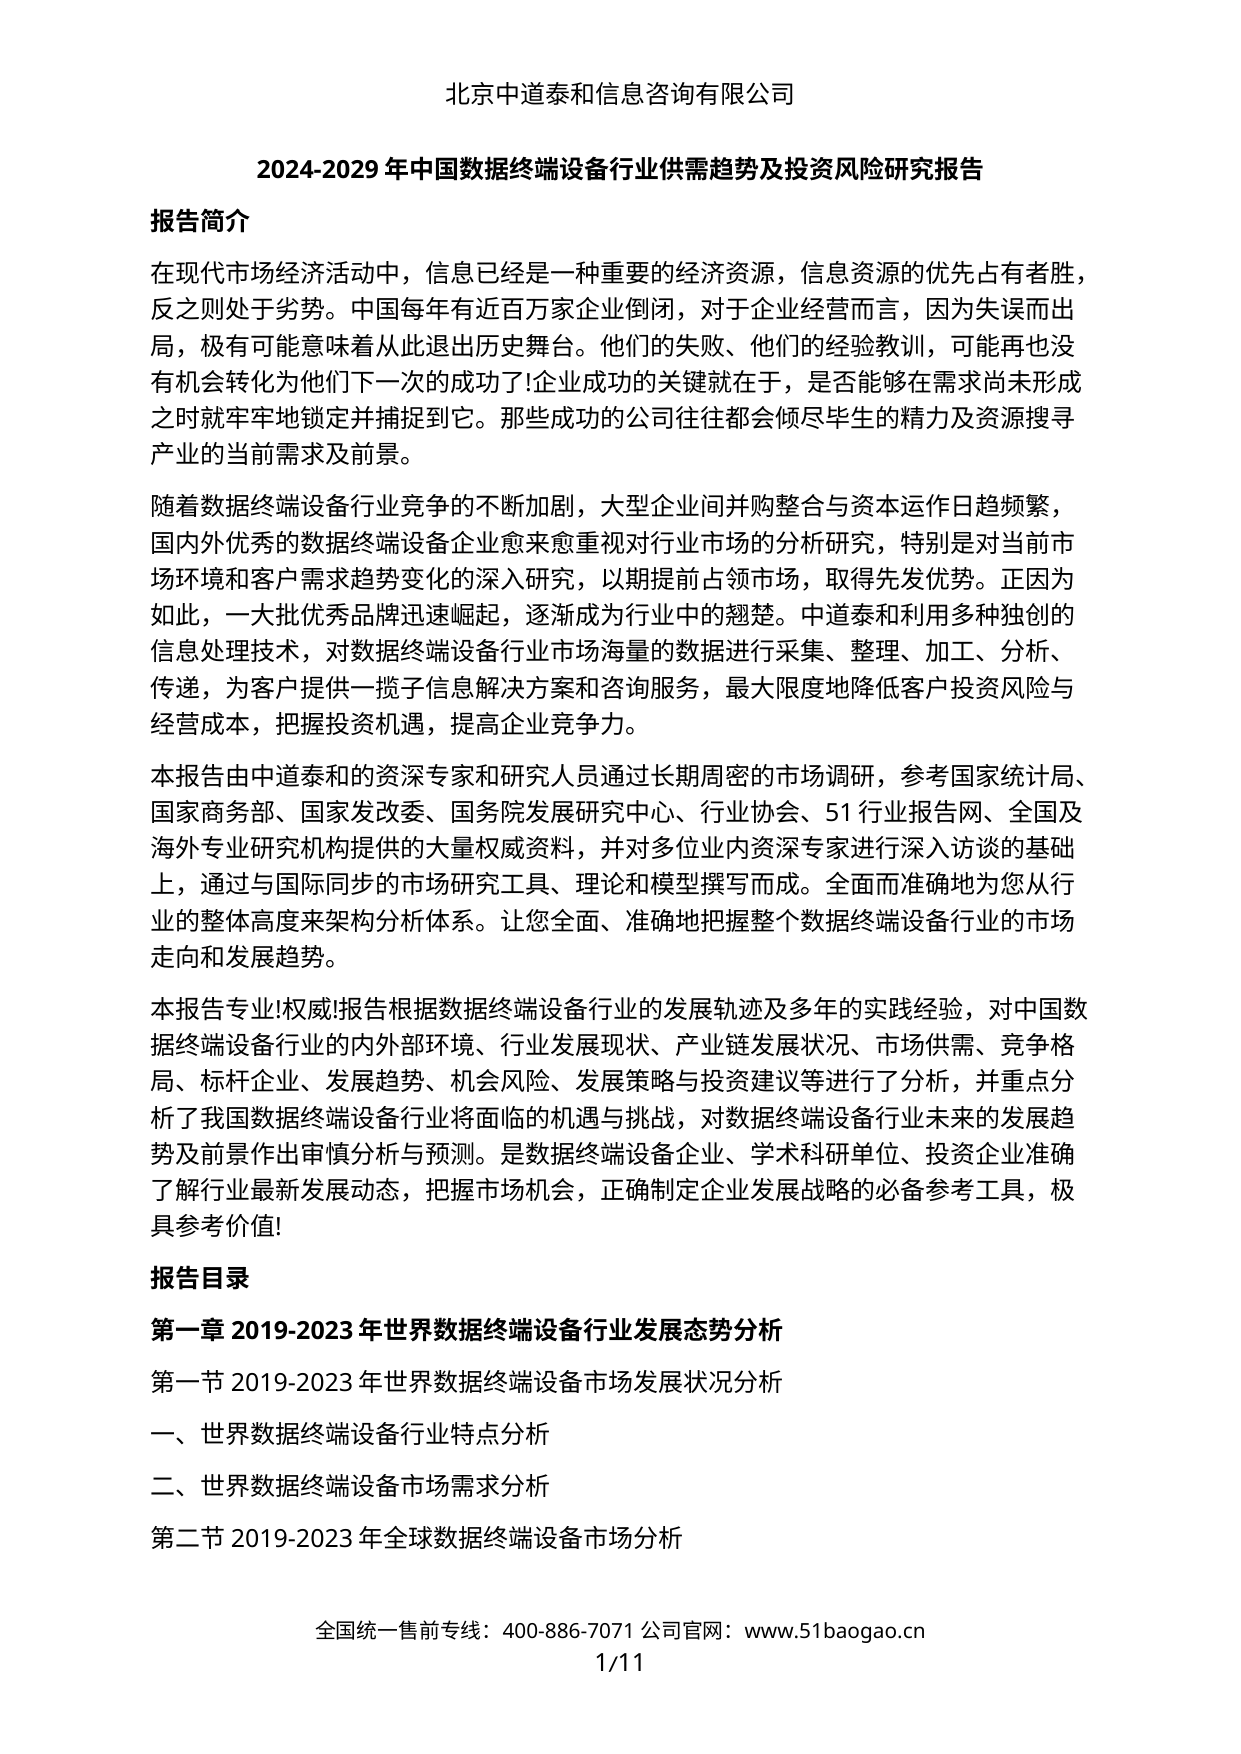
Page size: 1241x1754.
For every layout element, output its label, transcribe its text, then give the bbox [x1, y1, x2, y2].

text 本报告专业!权威!报告根据数据终端设备行业的发展轨迹及多年的实践经验，对中国数据终端设备行业的内外部环境、行业发展现状、产业链发展状况、市场供需、竞争格局、标杆企业、发展趋势、机会风险、发展策略与投资建议等进行了分析，并重点分析了我国数据终端设备行业将面临的机遇与挑战，对数据终端设备行业未来的发展趋势及前景作出审慎分析与预测。是数据终端设备企业、学术科研单位、投资企业准确了解行业最新发展动态，把握市场机会，正确制定企业发展战略的必备参考工具，极具参考价值! [150, 989, 1090, 1243]
text 在现代市场经济活动中，信息已经是一种重要的经济资源，信息资源的优先占有者胜，反之则处于劣势。中国每年有近百万家企业倒闭，对于企业经营而言，因为失误而出局，极有可能意味着从此退出历史舞台。他们的失败、他们的经验教训，可能再也没有机会转化为他们下一次的成功了!企业成功的关键就在于，是否能够在需求尚未形成之时就牢牢地锁定并捕捉到它。那些成功的公司往往都会倾尽毕生的精力及资源搜寻产业的当前需求及前景。 [150, 254, 1090, 471]
text 二、世界数据终端设备市场需求分析 [150, 1466, 1090, 1502]
text 一、世界数据终端设备行业特点分析 [150, 1414, 1090, 1451]
text 2024-2029年中国数据终端设备行业供需趋势及投资风险研究报告 [150, 150, 1090, 186]
text 第二节 2019-2023年全球数据终端设备市场分析 [150, 1518, 1090, 1554]
text 第一章 2019-2023年世界数据终端设备行业发展态势分析 [150, 1311, 1090, 1347]
text 报告目录 [150, 1259, 1090, 1295]
text 本报告由中道泰和的资深专家和研究人员通过长期周密的市场调研，参考国家统计局、国家商务部、国家发改委、国务院发展研究中心、行业协会、51行业报告网、全国及海外专业研究机构提供的大量权威资料，并对多位业内资深专家进行深入访谈的基础上，通过与国际同步的市场研究工具、理论和模型撰写而成。全面而准确地为您从行业的整体高度来架构分析体系。让您全面、准确地把握整个数据终端设备行业的市场走向和发展趋势。 [150, 756, 1090, 974]
text 第一节 2019-2023年世界数据终端设备市场发展状况分析 [150, 1362, 1090, 1399]
text 报告简介 [150, 202, 1090, 238]
text 随着数据终端设备行业竞争的不断加剧，大型企业间并购整合与资本运作日趋频繁，国内外优秀的数据终端设备企业愈来愈重视对行业市场的分析研究，特别是对当前市场环境和客户需求趋势变化的深入研究，以期提前占领市场，取得先发优势。正因为如此，一大批优秀品牌迅速崛起，逐渐成为行业中的翘楚。中道泰和利用多种独创的信息处理技术，对数据终端设备行业市场海量的数据进行采集、整理、加工、分析、传递，为客户提供一揽子信息解决方案和咨询服务，最大限度地降低客户投资风险与经营成本，把握投资机遇，提高企业竞争力。 [150, 487, 1090, 741]
